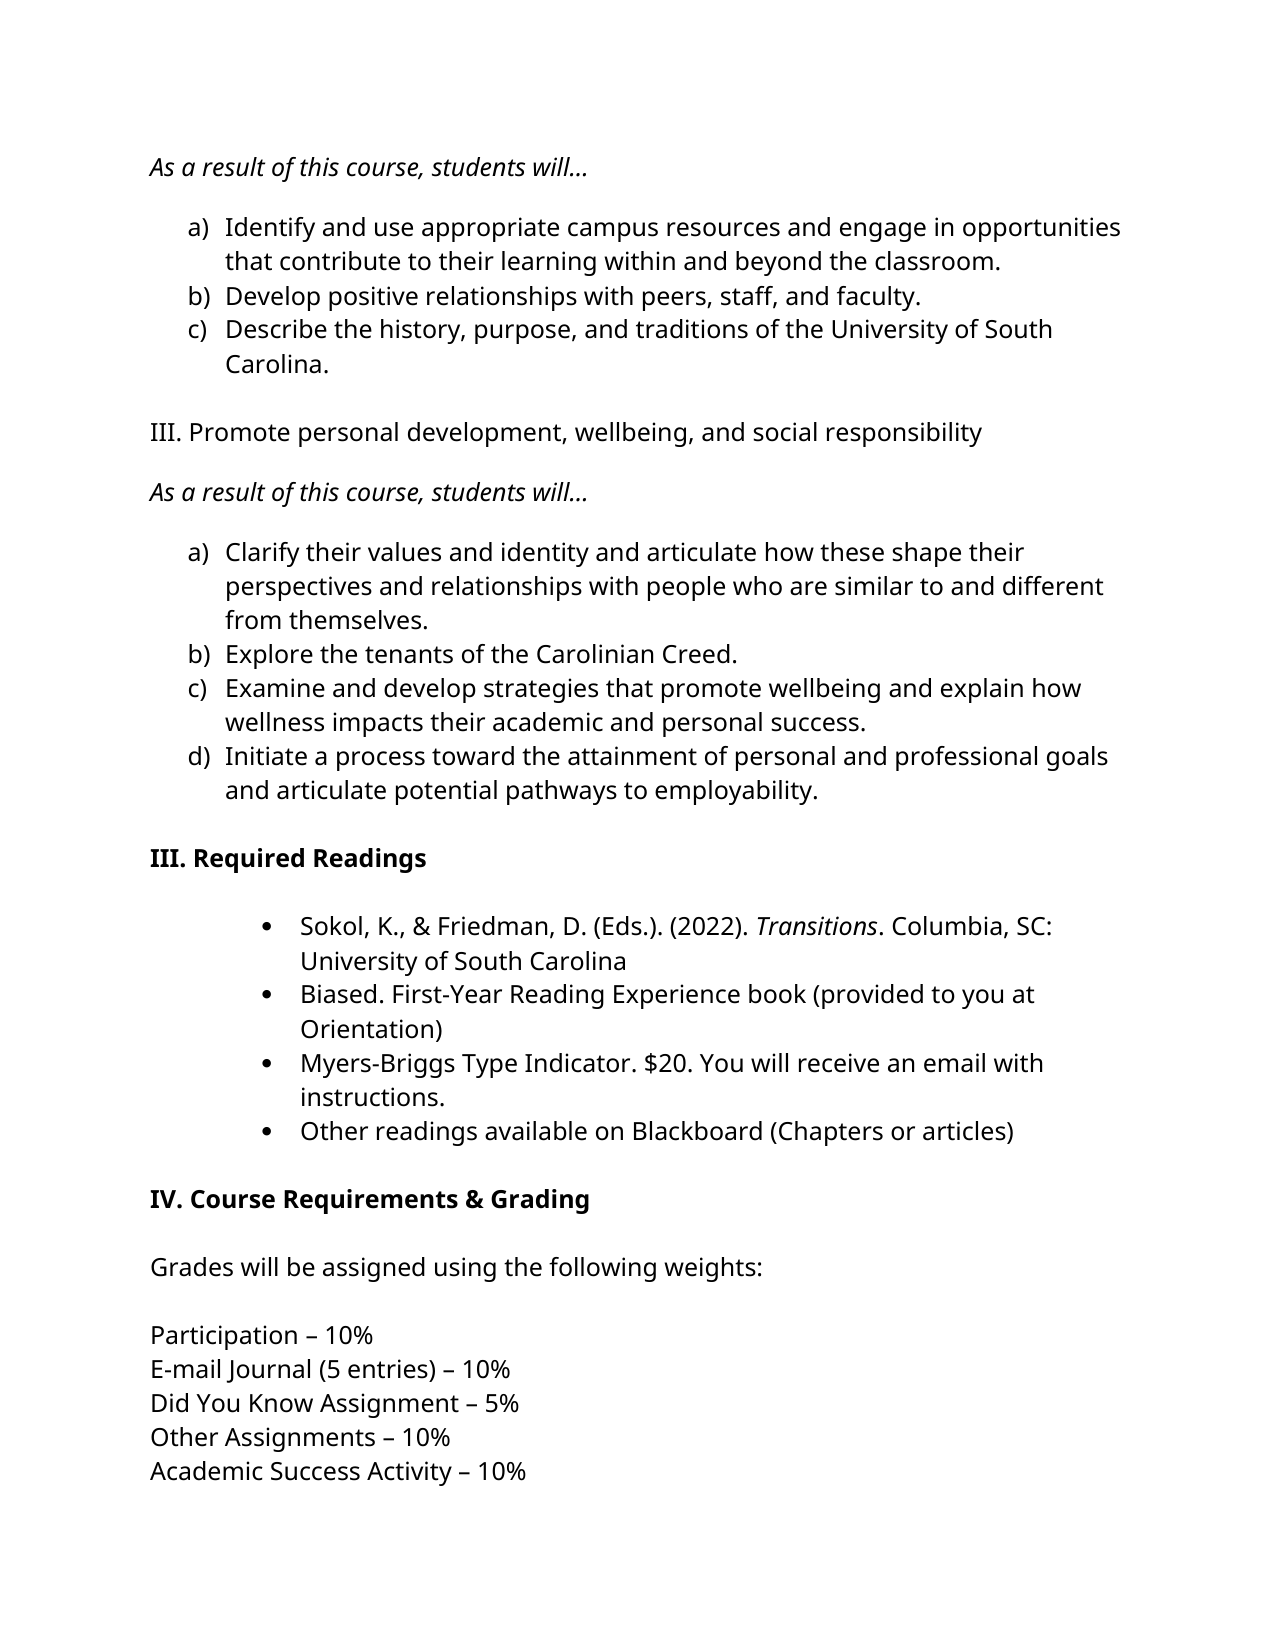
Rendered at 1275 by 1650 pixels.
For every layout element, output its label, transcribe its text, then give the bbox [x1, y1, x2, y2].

subtitle III. Required Readings [150, 841, 1125, 875]
list Examine and develop strategies that promote wellbeing and explain how wellness impacts their academic and personal success. [187, 671, 1125, 739]
list Myers-Briggs Type Indicator. $20. You will receive an email with instructions. [262, 1045, 1125, 1113]
list Develop positive relationships with peers, staff, and faculty. [187, 278, 1125, 312]
text E-mail Journal (5 entries) – 10% [150, 1352, 1125, 1386]
list Explore the tenants of the Carolinian Creed. [187, 637, 1125, 671]
list Clarify their values and identity and articulate how these shape their perspectives and relationships with people who are similar to and different from themselves. [187, 534, 1125, 637]
text Other Assignments – 10% [150, 1420, 1125, 1454]
list Other readings available on Blackboard (Chapters or articles) [262, 1113, 1125, 1147]
list Identify and use appropriate campus resources and engage in opportunities that contribute to their learning within and beyond the classroom. [187, 210, 1125, 278]
subtitle IV. Course Requirements & Grading [150, 1182, 1125, 1250]
text Did You Know Assignment – 5% [150, 1386, 1125, 1420]
text As a result of this course, students will… [150, 474, 1125, 508]
list Describe the history, purpose, and traditions of the University of South Carolina. [187, 312, 1125, 414]
list Biased. First-Year Reading Experience book (provided to you at Orientation) [262, 977, 1125, 1045]
list Sokol, K., & Friedman, D. (Eds.). (2022). Transitions. Columbia, SC: University of South Carolina [262, 909, 1125, 977]
text Academic Success Activity – 10% [150, 1454, 1125, 1488]
list Initiate a process toward the attainment of personal and professional goals and articulate potential pathways to employability. [187, 739, 1125, 807]
text III. Promote personal development, wellbeing, and social responsibility [150, 414, 1125, 448]
text Participation – 10% [150, 1318, 1125, 1352]
text Grades will be assigned using the following weights: [150, 1250, 1125, 1284]
text As a result of this course, students will… [150, 150, 1125, 184]
